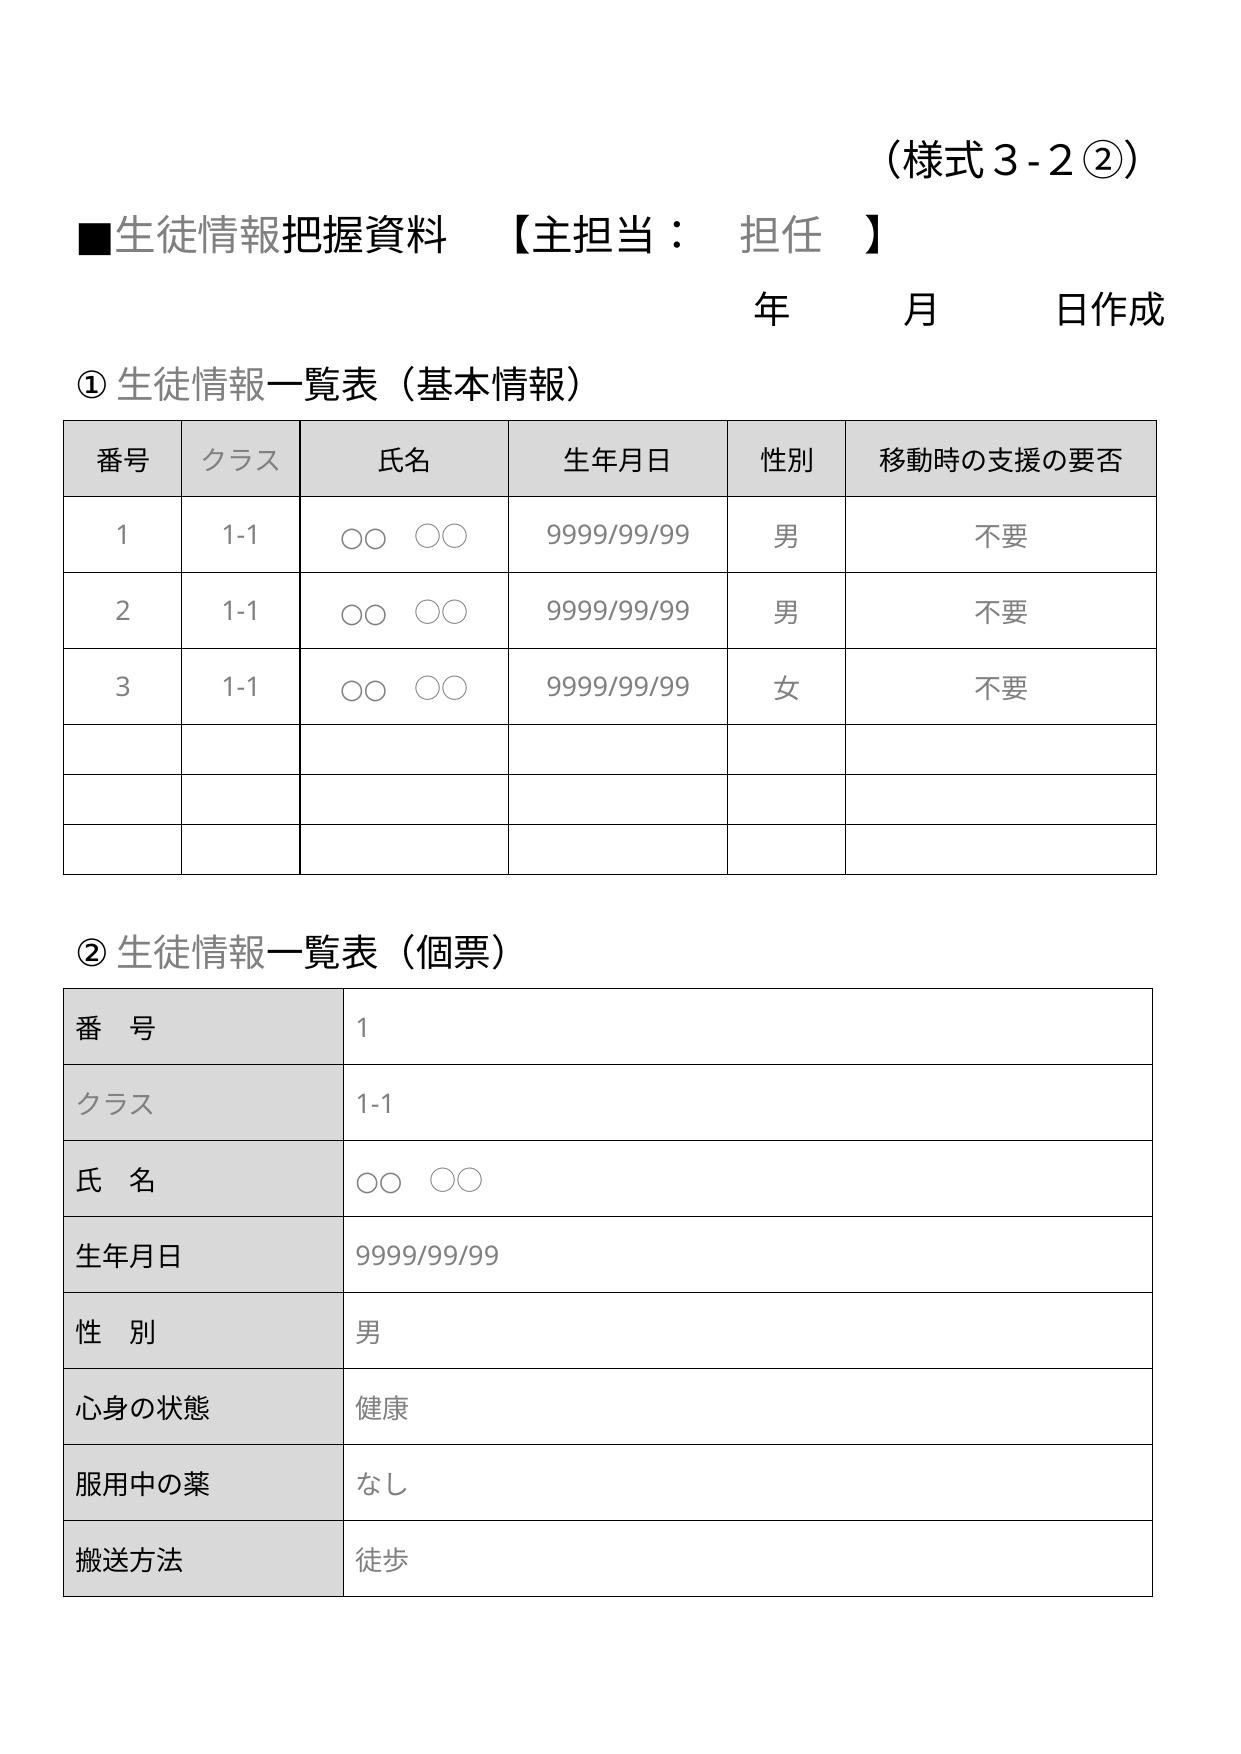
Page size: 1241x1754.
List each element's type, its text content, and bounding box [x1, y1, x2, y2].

table_cell ○○ ○○ [344, 1141, 1152, 1216]
text ■生徒情報把握資料 【主担当： 担任 】 [75, 194, 1165, 269]
table_cell 男 [728, 573, 845, 648]
table_cell [64, 825, 181, 874]
table_header 移動時の支援の要否 [846, 421, 1156, 496]
table_cell 氏 名 [64, 1141, 343, 1216]
table_cell 1 [64, 497, 181, 572]
table_cell 9999/99/99 [344, 1217, 1152, 1292]
table_cell [64, 775, 181, 824]
table_cell 男 [344, 1293, 1152, 1368]
table_header 番 号 [64, 989, 343, 1064]
table_cell [846, 725, 1156, 774]
table_cell [301, 825, 508, 874]
table_cell 生年月日 [64, 1217, 343, 1292]
table_cell [509, 725, 727, 774]
table_cell なし [344, 1445, 1152, 1520]
table_cell [728, 725, 845, 774]
table_cell [182, 775, 299, 824]
table_cell ○○ ○○ [301, 497, 508, 572]
table_cell クラス [64, 1065, 343, 1140]
table_cell 1-1 [182, 497, 299, 572]
table_cell [301, 775, 508, 824]
text ②生徒情報一覧表（個票） [75, 913, 1165, 988]
table_cell 搬送方法 [64, 1521, 343, 1596]
table_cell 服用中の薬 [64, 1445, 343, 1520]
table_cell [728, 775, 845, 824]
table_cell [509, 825, 727, 874]
table_header 氏名 [301, 421, 508, 496]
table_cell 1-1 [182, 649, 299, 724]
table_cell 3 [64, 649, 181, 724]
table_cell 不要 [846, 573, 1156, 648]
table_cell 9999/99/99 [509, 573, 727, 648]
table_cell [846, 825, 1156, 874]
table_header 性別 [728, 421, 845, 496]
table_cell ○○ ○○ [301, 573, 508, 648]
table_header クラス [182, 421, 299, 496]
table_header 1 [344, 989, 1152, 1064]
table_cell [846, 775, 1156, 824]
table_cell [301, 725, 508, 774]
table_cell ○○ ○○ [301, 649, 508, 724]
table_cell 不要 [846, 497, 1156, 572]
table_cell [182, 725, 299, 774]
table_cell 1-1 [182, 573, 299, 648]
text ①生徒情報一覧表（基本情報） [75, 344, 1165, 419]
table_cell 9999/99/99 [509, 649, 727, 724]
table_cell [509, 775, 727, 824]
table_cell 男 [728, 497, 845, 572]
table_cell 1-1 [344, 1065, 1152, 1140]
table_cell 心身の状態 [64, 1369, 343, 1444]
text 年 月 日作成 [75, 269, 1165, 344]
table_cell 2 [64, 573, 181, 648]
table_header 生年月日 [509, 421, 727, 496]
table_cell 健康 [344, 1369, 1152, 1444]
table_cell 9999/99/99 [509, 497, 727, 572]
table_cell 徒歩 [344, 1521, 1152, 1596]
table_cell [182, 825, 299, 874]
table_cell 性 別 [64, 1293, 343, 1368]
table_cell [728, 825, 845, 874]
table_header 番号 [64, 421, 181, 496]
table_cell 女 [728, 649, 845, 724]
table_cell 不要 [846, 649, 1156, 724]
table_cell [64, 725, 181, 774]
text （様式３-２②） [75, 119, 1165, 194]
